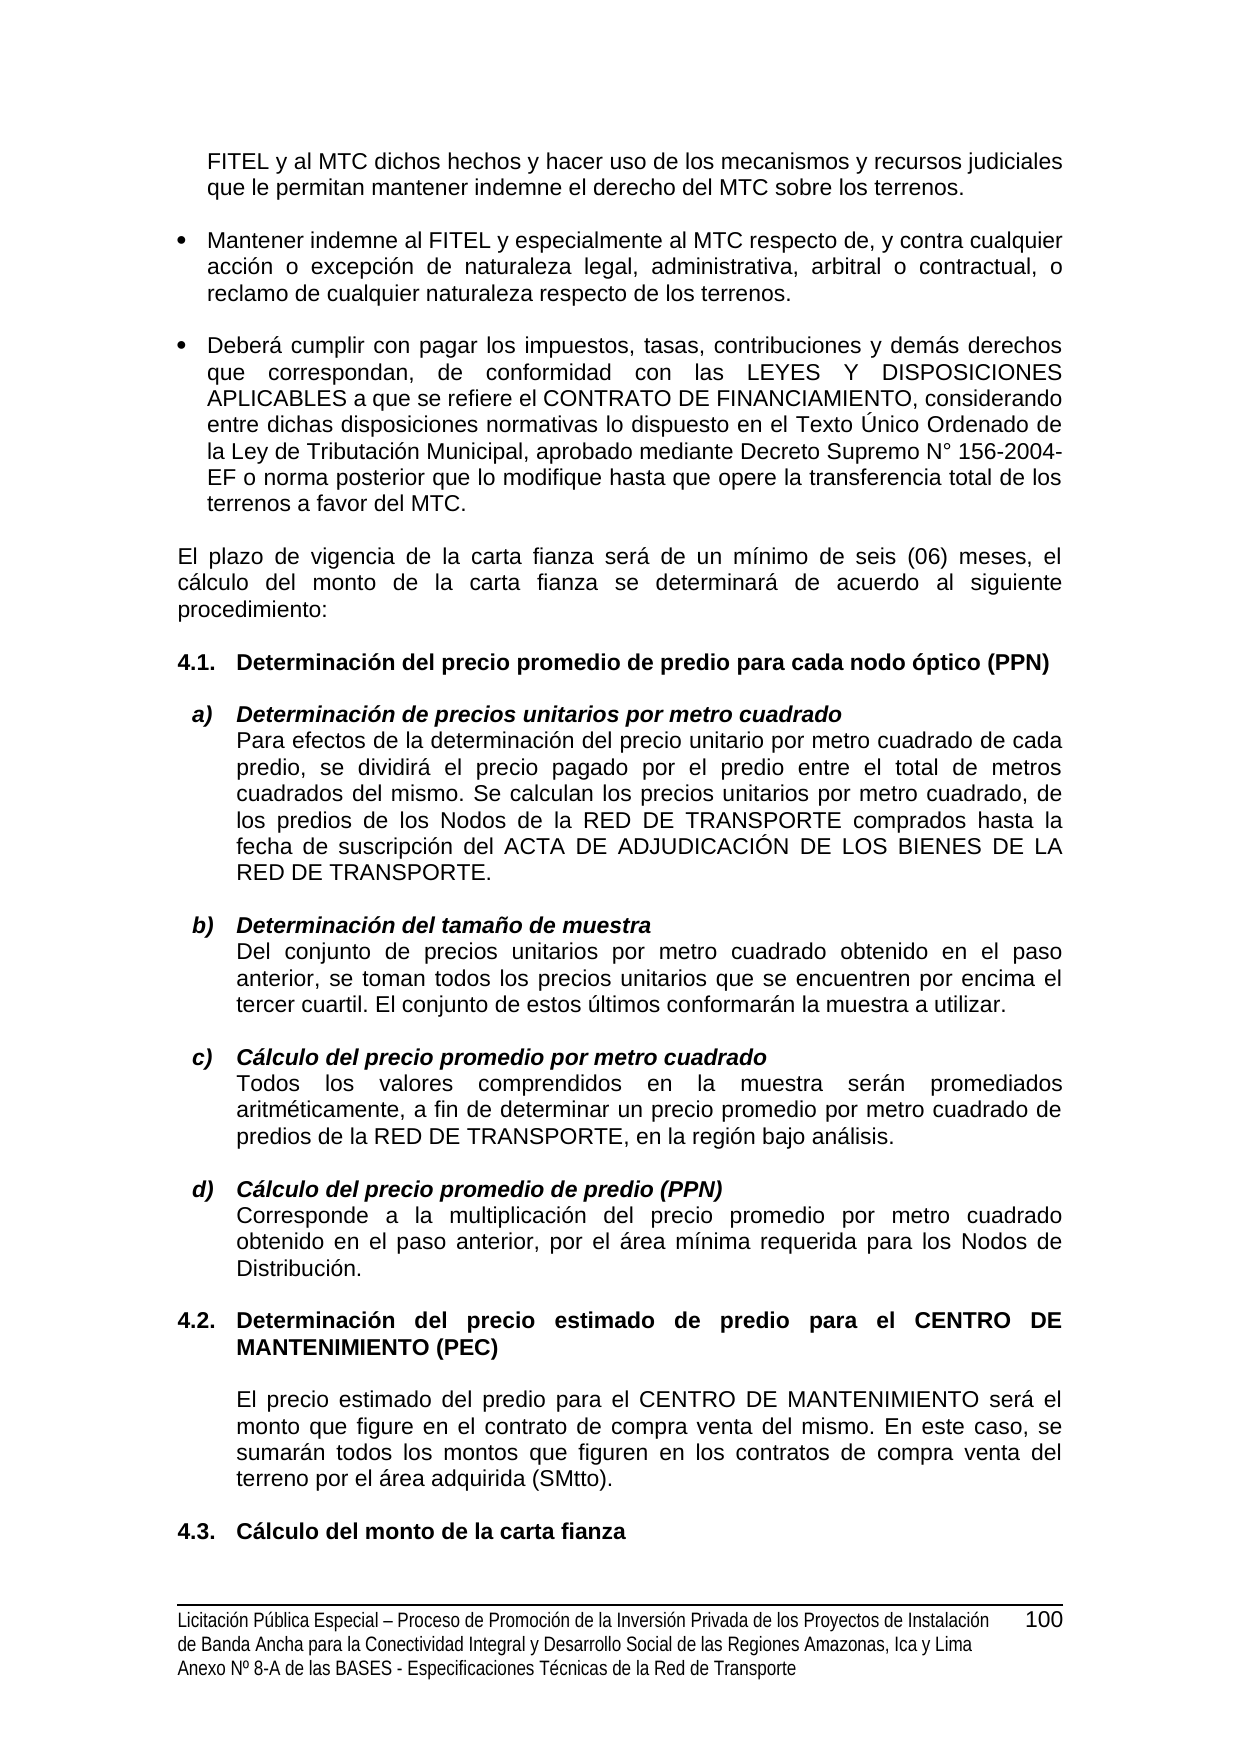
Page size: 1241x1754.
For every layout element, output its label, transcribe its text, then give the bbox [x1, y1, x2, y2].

text 4.2. Determinación del precio estimado de predio para el CENTRO DE MANTENIMIENTO (PEC) [177, 1307, 1063, 1360]
text 4.3. Cálculo del monto de la carta fianza [177, 1518, 1063, 1544]
text a) Determinación de precios unitarios por metro cuadrado [192, 701, 1063, 727]
text Del conjunto de precios unitarios por metro cuadrado obtenido en el paso anterior, se toman todos los precios unitarios que se encuentren por encima el tercer cuartil. El conjunto de estos últimos conformarán la muestra a utilizar. [236, 938, 1063, 1017]
text Todos los valores comprendidos en la muestra serán promediados aritméticamente, a fin de determinar un precio promedio por metro cuadrado de predios de la RED DE TRANSPORTE, en la región bajo análisis. [236, 1070, 1063, 1149]
list Deberá cumplir con pagar los impuestos, tasas, contribuciones y demás derechos que correspondan, de conformidad con las LEYES Y DISPOSICIONES APLICABLES a que se refiere el CONTRATO DE FINANCIAMIENTO, considerando entre dichas disposiciones normativas lo dispuesto en el Texto Único Ordenado de la Ley de Tributación Municipal, aprobado mediante Decreto Supremo N° 156-2004-EF o norma posterior que lo modifique hasta que opere la transferencia total de los terrenos a favor del MTC. [177, 332, 1063, 517]
text El plazo de vigencia de la carta fianza será de un mínimo de seis (06) meses, el cálculo del monto de la carta fianza se determinará de acuerdo al siguiente procedimiento: [177, 543, 1063, 622]
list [177, 148, 1063, 200]
text 4.1. Determinación del precio promedio de predio para cada nodo óptico (PPN) [177, 648, 1063, 675]
text d) Cálculo del precio promedio de predio (PPN) [192, 1176, 1063, 1202]
list Mantener indemne al FITEL y especialmente al MTC respecto de, y contra cualquier acción o excepción de naturaleza legal, administrativa, arbitral o contractual, o reclamo de cualquier naturaleza respecto de los terrenos. [177, 227, 1063, 306]
text Para efectos de la determinación del precio unitario por metro cuadrado de cada predio, se dividirá el precio pagado por el predio entre el total de metros cuadrados del mismo. Se calculan los precios unitarios por metro cuadrado, de los predios de los Nodos de la RED DE TRANSPORTE comprados hasta la fecha de suscripción del ACTA DE ADJUDICACIÓN DE LOS BIENES DE LA RED DE TRANSPORTE. [236, 727, 1063, 886]
text El precio estimado del predio para el CENTRO DE MANTENIMIENTO será el monto que figure en el contrato de compra venta del mismo. En este caso, se sumarán todos los montos que figuren en los contratos de compra venta del terreno por el área adquirida (SMtto). [236, 1386, 1063, 1492]
text c) Cálculo del precio promedio por metro cuadrado [192, 1044, 1063, 1070]
text Corresponde a la multiplicación del precio promedio por metro cuadrado obtenido en el paso anterior, por el área mínima requerida para los Nodos de Distribución. [236, 1202, 1063, 1281]
text b) Determinación del tamaño de muestra [192, 912, 1063, 938]
